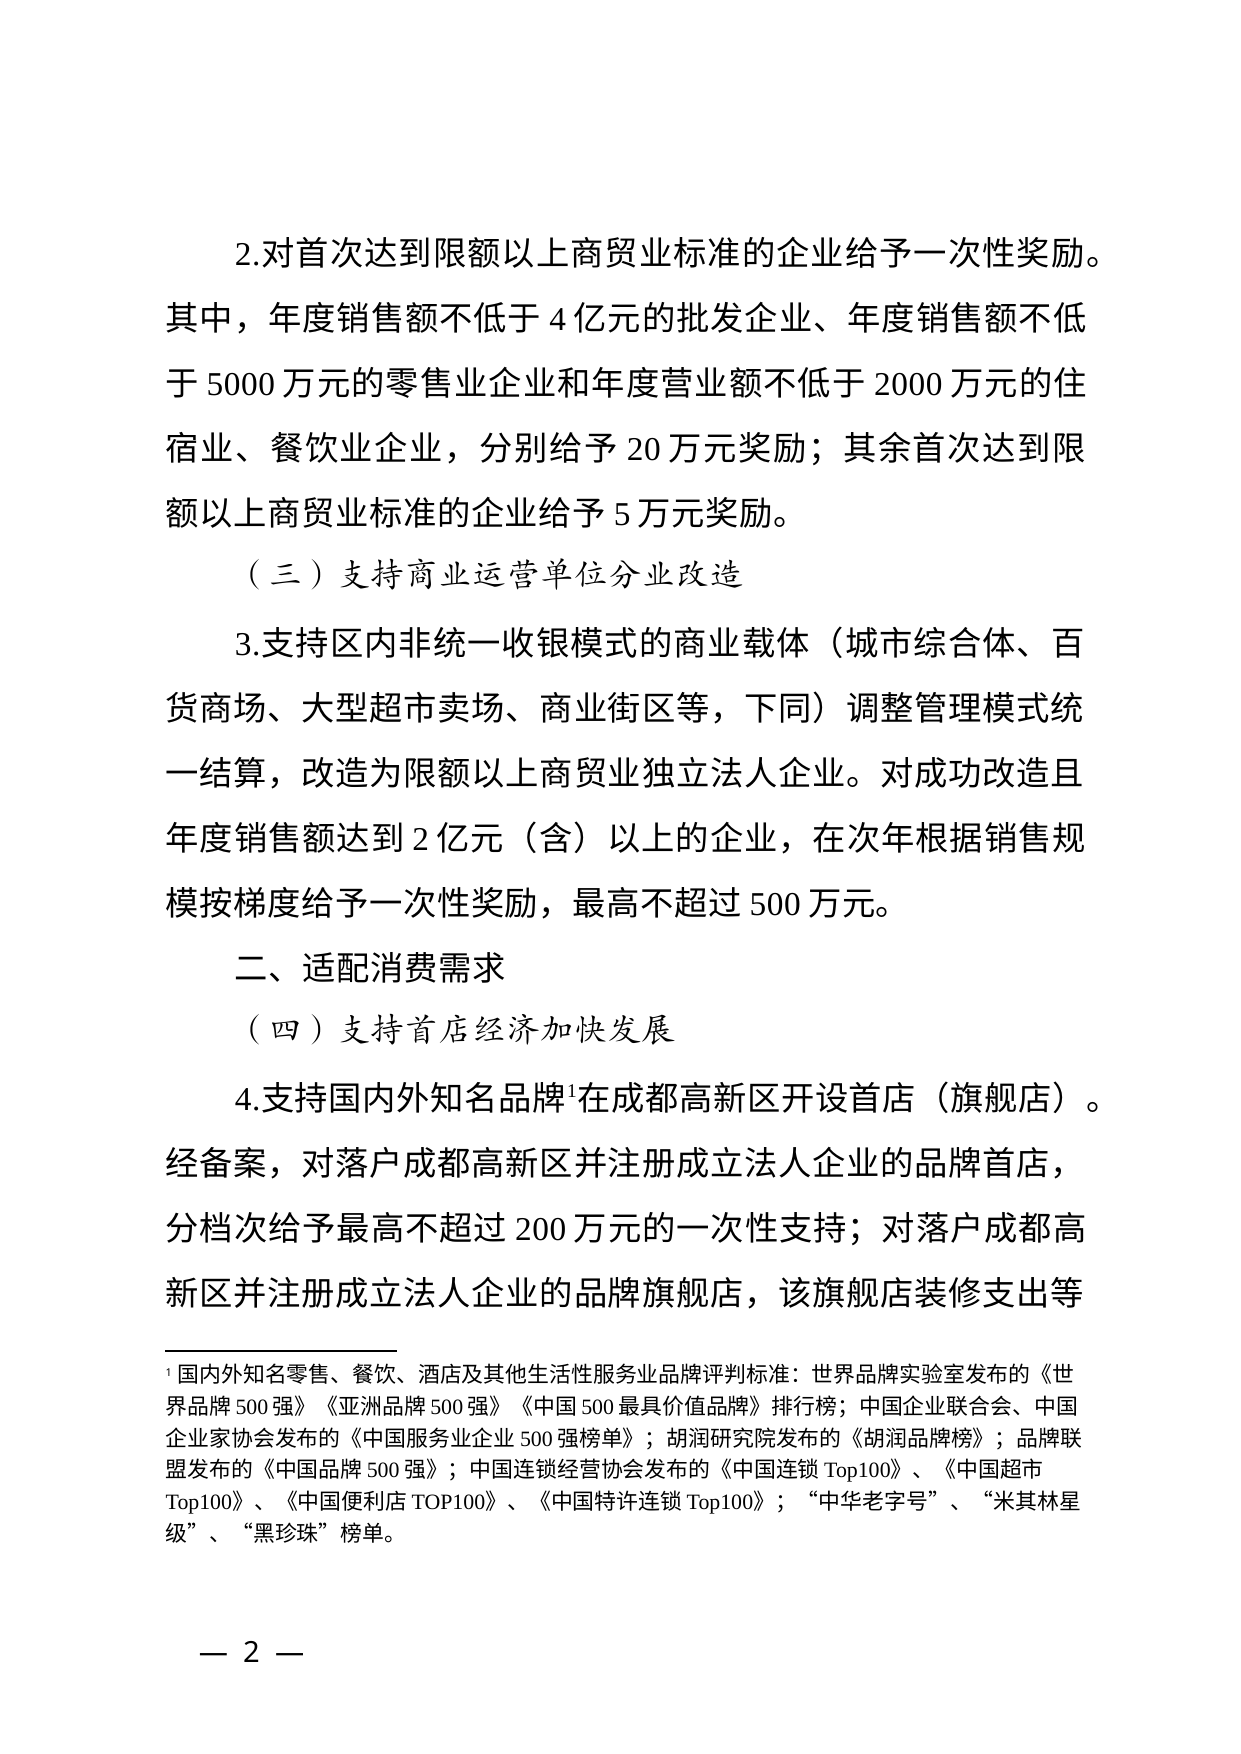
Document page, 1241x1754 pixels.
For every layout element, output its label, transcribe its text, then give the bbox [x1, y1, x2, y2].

text （三）支持商业运营单位分业改造 [165, 543, 1087, 608]
text 二、适配消费需求 [165, 933, 1087, 998]
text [165, 1063, 1087, 1323]
text 3.支持区内非统一收银模式的商业载体（城市综合体、百货商场、大型超市卖场、商业街区等，下同）调整管理模式统一结算，改造为限额以上商贸业独立法人企业。对成功改造且年度销售额达到2亿元（含）以上的企业，在次年根据销售规模按梯度给予一次性奖励，最高不超过500万元。 [165, 608, 1087, 933]
text （四）支持首店经济加快发展 [165, 998, 1087, 1063]
text 2.对首次达到限额以上商贸业标准的企业给予一次性奖励。其中，年度销售额不低于4亿元的批发企业、年度销售额不低于5000万元的零售业企业和年度营业额不低于2000万元的住宿业、餐饮业企业，分别给予20万元奖励；其余首次达到限额以上商贸业标准的企业给予5万元奖励。 [165, 218, 1087, 543]
